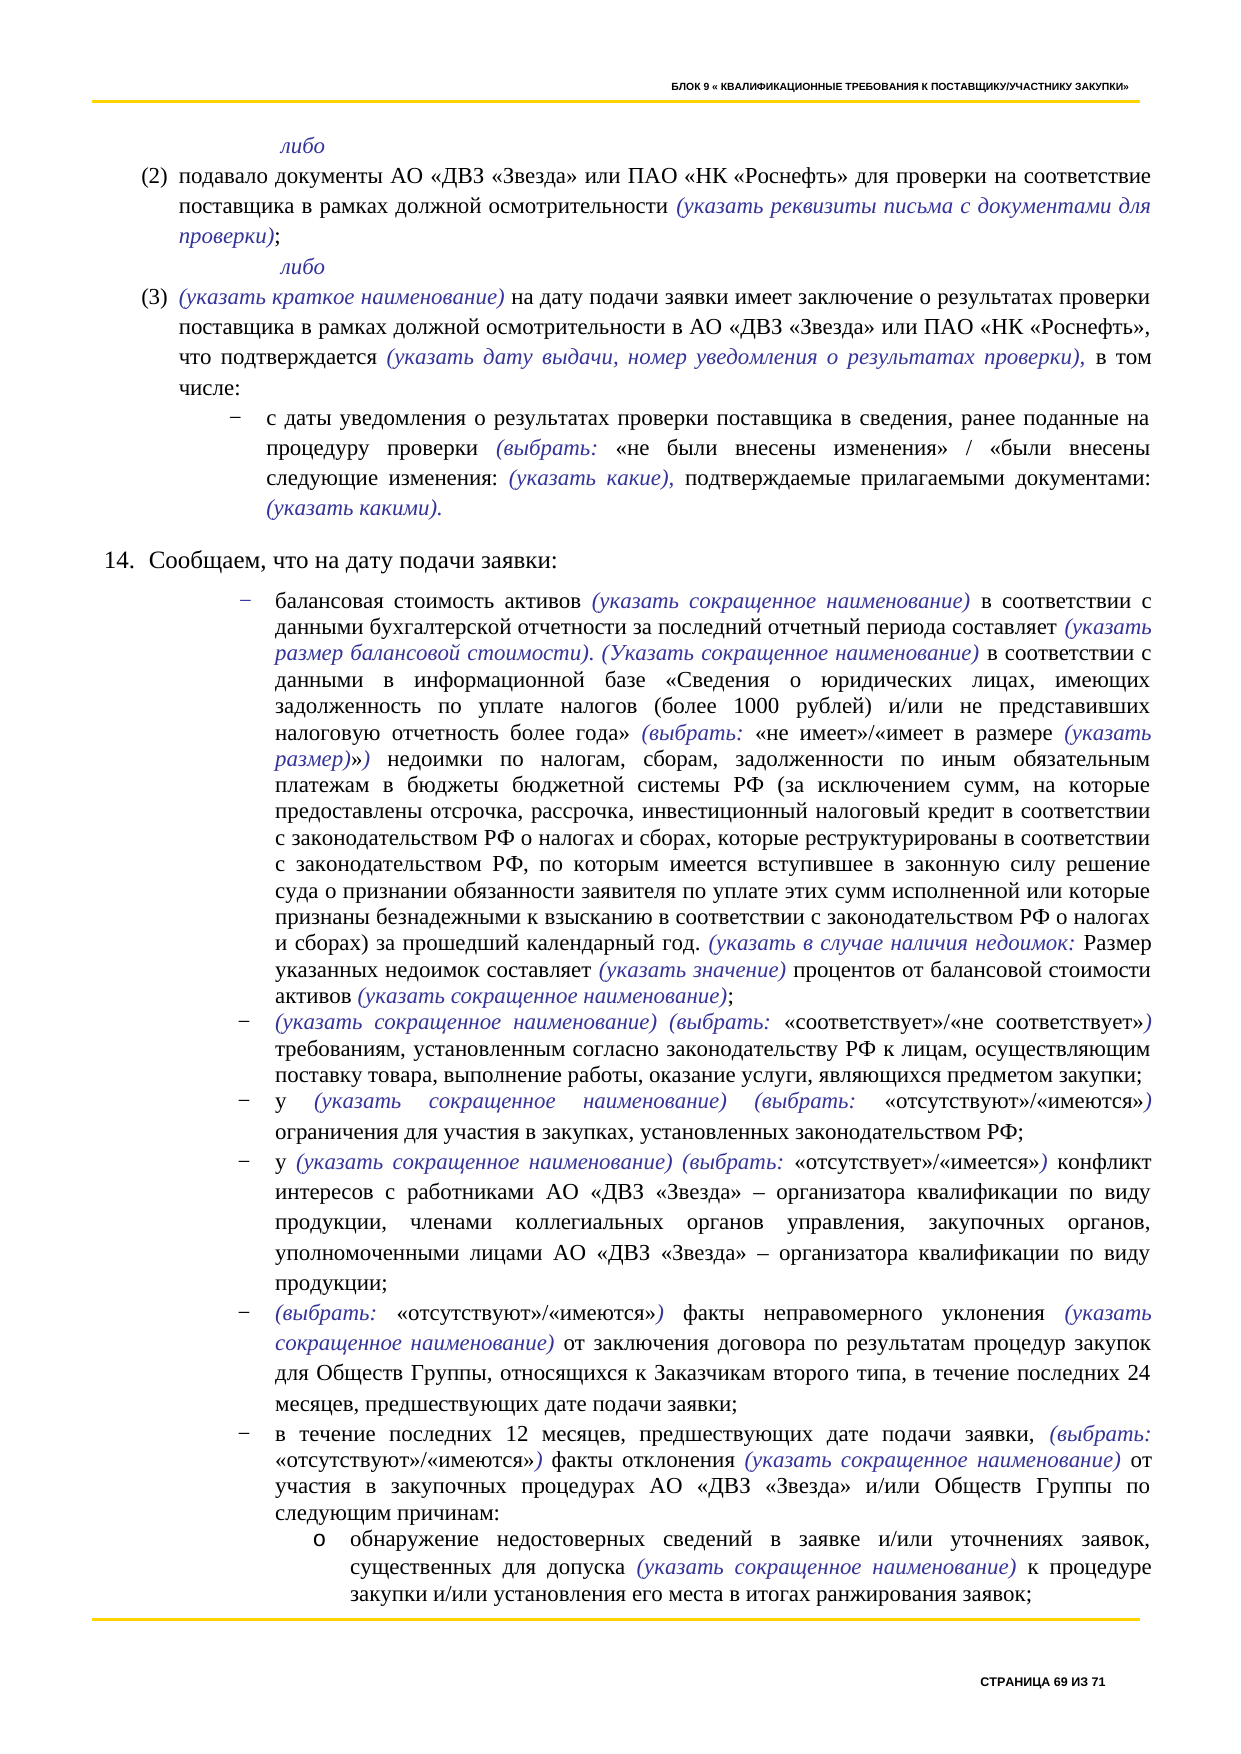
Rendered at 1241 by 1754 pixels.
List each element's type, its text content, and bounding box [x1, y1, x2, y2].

list подавало документы АО «ДВЗ «Звезда» или ПАО «НК «Роснефть» для проверки на соответствие поставщика в рамках должной осмотрительности (указать реквизиты письма с документами для проверки); [141, 162, 1152, 249]
list у (указать сокращенное наименование) (выбрать: «отсутствуют»/«имеются») ограничения для участия в закупках, установленных законодательством РФ; [237, 1087, 1152, 1144]
list (указать краткое наименование) на дату подачи заявки имеет заключение о результатах проверки поставщика в рамках должной осмотрительности в АО «ДВЗ «Звезда» или ПАО «НК «Роснефть», что подтверждается (указать дату выдачи, номер уведомления о результатах проверки), в том числе: [141, 283, 1152, 400]
list балансовая стоимость активов (указать сокращенное наименование) в соответствии с данными бухгалтерской отчетности за последний отчетный периода составляет (указать размер балансовой стоимости). (Указать сокращенное наименование) в соответствии с данными в информационной базе «Сведения о юридических лицах, имеющих задолженность по уплате налогов (более 1000 рублей) и/или не представивших налоговую отчетность более года» (выбрать: «не имеет»/«имеет в размере (указать размер)») недоимки по налогам, сборам, задолженности по иным обязательным платежам в бюджеты бюджетной системы РФ (за исключением сумм, на которые предоставлены отсрочка, рассрочка, инвестиционный налоговый кредит в соответствии с законодательством РФ о налогах и сборах, которые реструктурированы в соответствии с законодательством РФ, по которым имеется вступившее в законную силу решение суда о признании обязанности заявителя по уплате этих сумм исполненной или которые признаны безнадежными к взысканию в соответствии с законодательством РФ о налогах и сборах) за прошедший календарный год. (указать в случае наличия недоимок: Размер указанных недоимок составляет (указать значение) процентов от балансовой стоимости активов (указать сокращенное наименование); [237, 587, 1152, 1008]
list (указать сокращенное наименование) (выбрать: «соответствует»/«не соответствует») требованиям, установленным согласно законодательству РФ к лицам, осуществляющим поставку товара, выполнение работы, оказание услуги, являющихся предметом закупки; [237, 1008, 1152, 1087]
list обнаружение недостоверных сведений в заявке и/или уточнениях заявок, существенных для допуска (указать сокращенное наименование) к процедуре закупки и/или установления его места в итогах ранжирования заявок; [312, 1525, 1152, 1606]
list Сообщаем, что на дату подачи заявки: [103, 546, 1152, 574]
list у (указать сокращенное наименование) (выбрать: «отсутствует»/«имеется») конфликт интересов с работниками АО «ДВЗ «Звезда» – организатора квалификации по виду продукции, членами коллегиальных органов управления, закупочных органов, уполномоченными лицами АО «ДВЗ «Звезда» – организатора квалификации по виду продукции; [237, 1148, 1152, 1295]
list либо [222, 253, 1152, 279]
list (выбрать: «отсутствуют»/«имеются») факты неправомерного уклонения (указать сокращенное наименование) от заключения договора по результатам процедур закупок для Обществ Группы, относящихся к Заказчикам второго типа, в течение последних 24 месяцев, предшествующих дате подачи заявки; [237, 1299, 1152, 1416]
list в течение последних 12 месяцев, предшествующих дате подачи заявки, (выбрать: «отсутствуют»/«имеются») факты отклонения (указать сокращенное наименование) от участия в закупочных процедурах АО «ДВЗ «Звезда» и/или Обществ Группы по следующим причинам: [237, 1420, 1152, 1525]
list либо [222, 132, 1152, 158]
list с даты уведомления о результатах проверки поставщика в сведения, ранее поданные на процедуру проверки (выбрать: «не были внесены изменения» / «были внесены следующие изменения: (указать какие), подтверждаемые прилагаемыми документами: (указать какими). [228, 404, 1152, 521]
